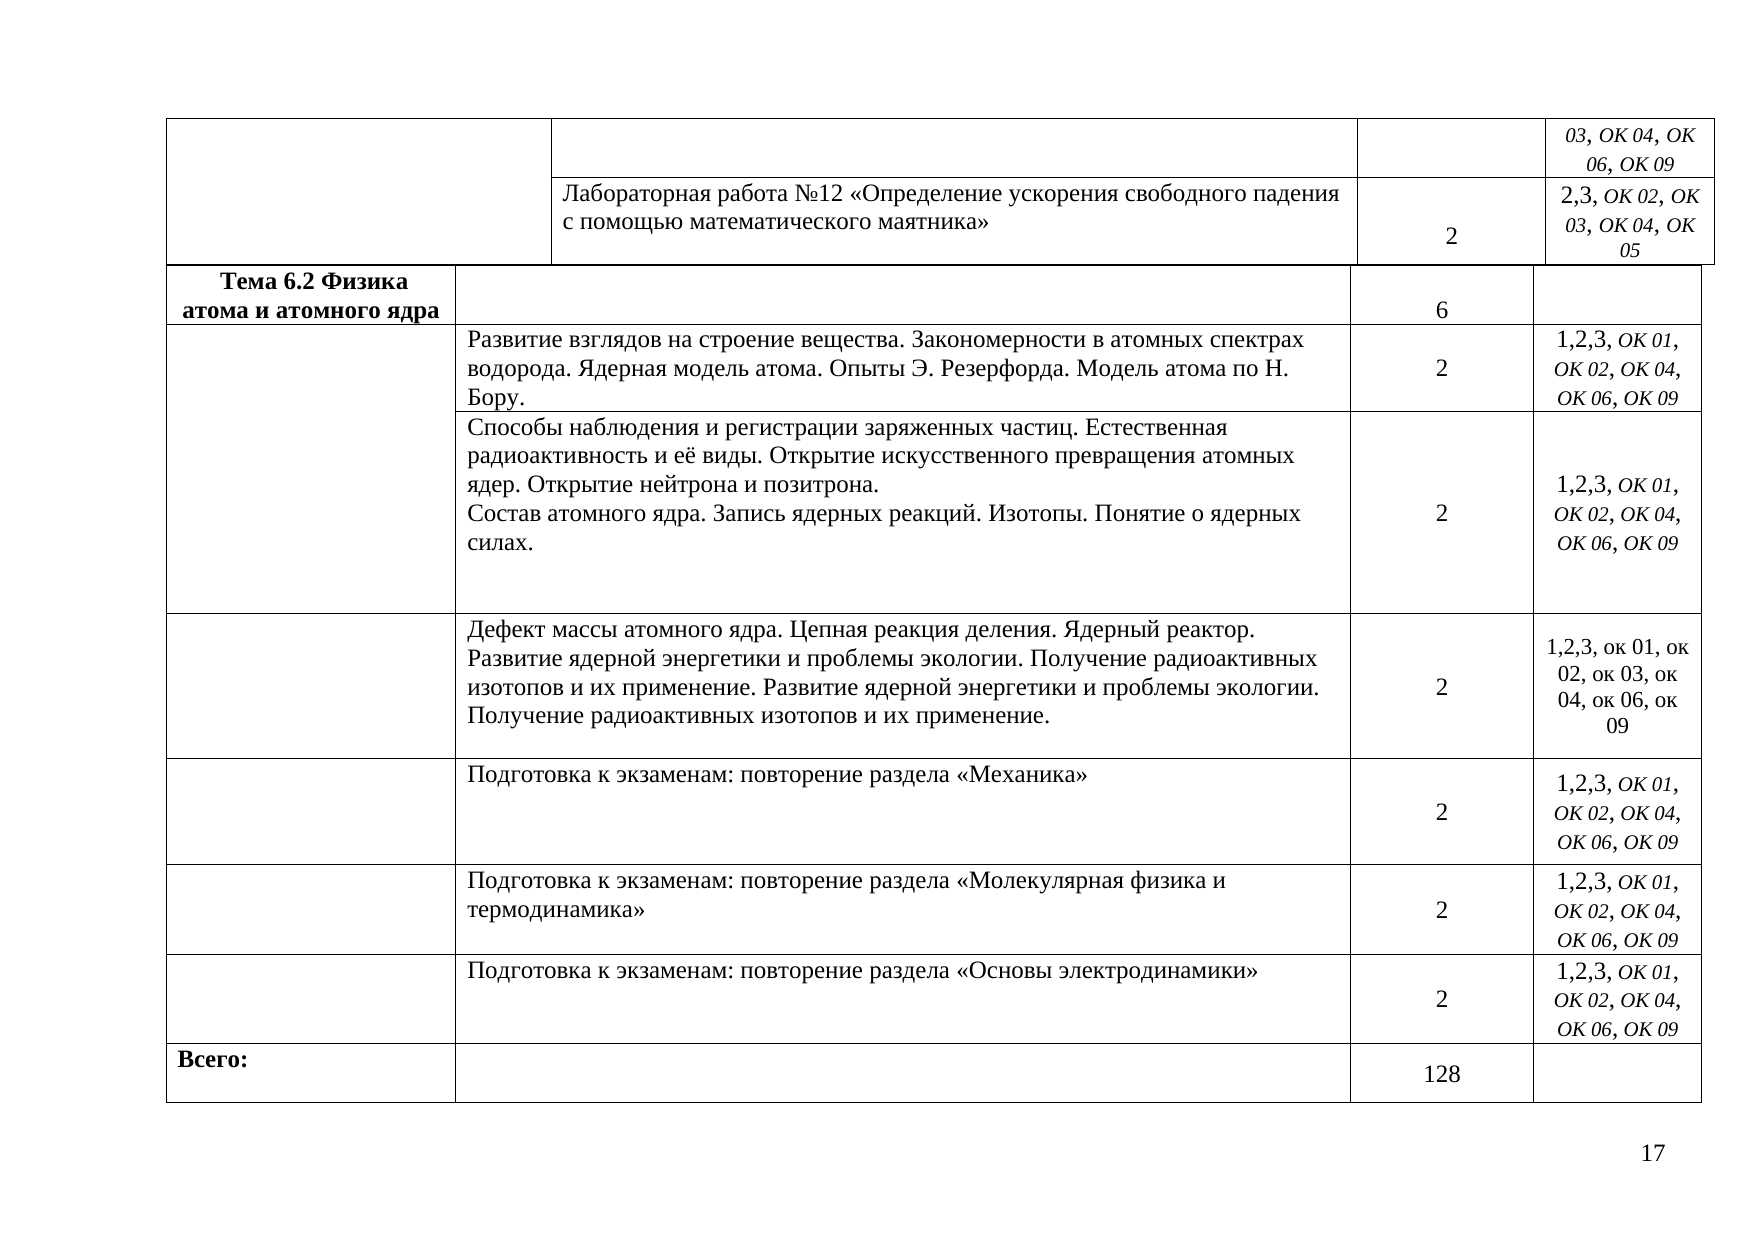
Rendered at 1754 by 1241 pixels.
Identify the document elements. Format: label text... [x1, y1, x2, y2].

table_cell Дефект массы атомного ядра. Цепная реакция деления. Ядерный реактор. Развитие ядерной энергетики и проблемы экологии. Получение радиоактивных изотопов и их применение. Развитие ядерной энергетики и проблемы экологии. Получение радиоактивных изотопов и их применение. [456, 614, 1350, 758]
table_cell Подготовка к экзаменам: повторение раздела «Основы электродинамики» [456, 955, 1350, 1043]
table_header [1534, 266, 1701, 323]
table_cell 2 [1358, 178, 1545, 264]
table_cell [167, 759, 455, 864]
table_cell 1,2,3, ОК 01, ОК 02, ОК 04, ОК 06, ОК 09 [1534, 412, 1701, 613]
table_cell 2 [1351, 325, 1533, 411]
table_cell 2 [1351, 614, 1533, 758]
table_cell 1,2,3, ОК 01, ОК 02, ОК 04, ОК 06, ОК 09 [1534, 955, 1701, 1043]
table_cell 1,2,3, ОК 01, ОК 02, ОК 04, ОК 06, ОК 09 [1534, 759, 1701, 864]
table_cell Развитие взглядов на строение вещества. Закономерности в атомных спектрах водорода. Ядерная модель атома. Опыты Э. Резерфорда. Модель атома по Н. Бору. [456, 325, 1350, 411]
table_cell [1534, 1044, 1701, 1102]
table_cell Всего: [167, 1044, 455, 1102]
table_cell 128 [1351, 1044, 1533, 1102]
table_cell Подготовка к экзаменам: повторение раздела «Механика» [456, 759, 1350, 864]
table_cell 1,2,3, ОК 01, ОК 02, ОК 04, ОК 06, ОК 09 [1534, 325, 1701, 411]
table_cell 2 [1358, 119, 1545, 177]
table_header 6 [1351, 266, 1533, 323]
table_cell 1,2,3, ОК 01, ОК 02, ОК 04, ОК 06, ОК 09 [1534, 865, 1701, 954]
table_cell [552, 119, 1357, 177]
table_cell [1546, 119, 1714, 177]
table_header [456, 266, 1350, 323]
table_cell 2 [1351, 759, 1533, 864]
table_cell Способы наблюдения и регистрации заряженных частиц. Естественная радиоактивность и её виды. Открытие искусственного превращения атомных ядер. Открытие нейтрона и позитрона. Состав атомного ядра. Запись ядерных реакций. Изотопы. Понятие о ядерных силах. [456, 412, 1350, 613]
table_header Тема 6.2 Физика атома и атомного ядра [167, 266, 455, 323]
table_cell 2,3, ОК 02, ОК 03, ОК 04, ОК 05 [1546, 178, 1714, 264]
table_cell 2 [1351, 955, 1533, 1043]
table_cell [167, 865, 455, 954]
table_cell [456, 1044, 1350, 1102]
table_cell [167, 325, 455, 613]
table_cell [167, 614, 455, 758]
table_cell Лабораторная работа №12 «Определение ускорения свободного падения с помощью математического маятника» [552, 178, 1357, 264]
table_cell Подготовка к экзаменам: повторение раздела «Молекулярная физика и термодинамика» [456, 865, 1350, 954]
table_cell 2 [1351, 865, 1533, 954]
table_cell 1,2,3, ок 01, ок 02, ок 03, ок 04, ок 06, ок 09 [1534, 614, 1701, 758]
table_cell 2 [1351, 412, 1533, 613]
table_cell [167, 955, 455, 1043]
